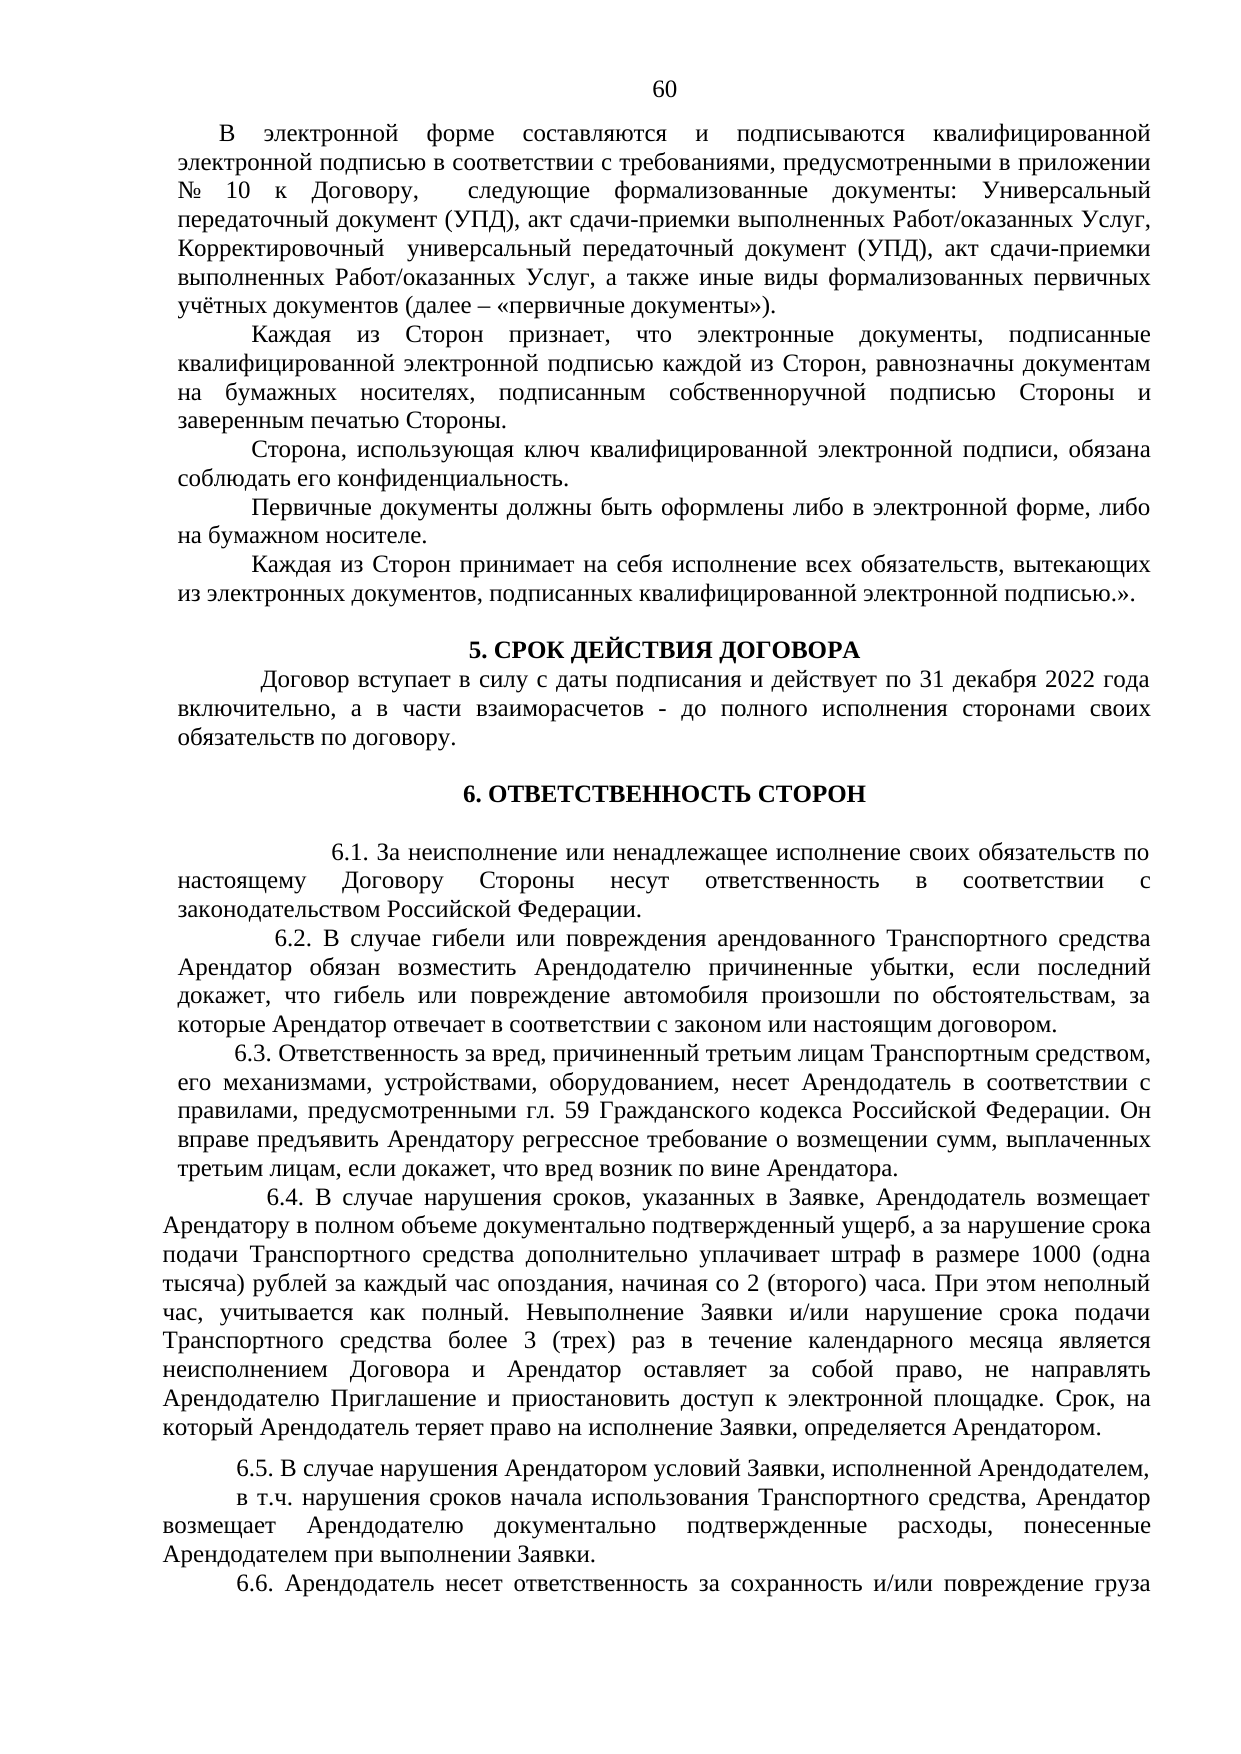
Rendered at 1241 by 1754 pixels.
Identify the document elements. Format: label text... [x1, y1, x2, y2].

text 6.4. В случае нарушения сроков, указанных в Заявке, Арендодатель возмещает Арендатору в полном объеме документально подтвержденный ущерб, а за нарушение срока подачи Транспортного средства дополнительно уплачивает штраф в размере 1000 (одна тысяча) рублей за каждый час опоздания, начиная со 2 (второго) часа. При этом неполный час, учитывается как полный. Невыполнение Заявки и/или нарушение срока подачи Транспортного средства более 3 (трех) раз в течение календарного месяца является неисполнением Договора и Арендатор оставляет за собой право, не направлять Арендодателю Приглашение и приостановить доступ к электронной площадке. Срок, на который Арендодатель теряет право на исполнение Заявки, определяется Арендатором. [148, 1182, 1152, 1441]
text 6. ОТВЕТСТВЕННОСТЬ СТОРОН [177, 779, 1152, 808]
list Каждая из Сторон принимает на себя исполнение всех обязательств, вытекающих из электронных документов, подписанных квалифицированной электронной подписью.». [177, 549, 1152, 607]
list Первичные документы должны быть оформлены либо в электронной форме, либо на бумажном носителе. [177, 492, 1152, 549]
text 5. СРОК ДЕЙСТВИЯ ДОГОВОРА [177, 636, 1152, 664]
list Каждая из Сторон признает, что электронные документы, подписанные квалифицированной электронной подписью каждой из Сторон, равнозначны документам на бумажных носителях, подписанным собственноручной подписью Стороны и заверенным печатью Стороны. [177, 319, 1152, 434]
text 6.2. В случае гибели или повреждения арендованного Транспортного средства Арендатор обязан возместить Арендодателю причиненные убытки, если последний докажет, что гибель или повреждение автомобиля произошли по обстоятельствам, за которые Арендатор отвечает в соответствии с законом или настоящим договором. [177, 923, 1152, 1038]
text 6.3. Ответственность за вред, причиненный третьим лицам Транспортным средством, его механизмами, устройствами, оборудованием, несет Арендодатель в соответствии с правилами, предусмотренными гл. 59 Гражданского кодекса Российской Федерации. Он вправе предъявить Арендатору регрессное требование о возмещении сумм, выплаченных третьим лицам, если докажет, что вред возник по вине Арендатора. [177, 1038, 1152, 1182]
text в т.ч. нарушения сроков начала использования Транспортного средства, Арендатор возмещает Арендодателю документально подтвержденные расходы, понесенные Арендодателем при выполнении Заявки. [162, 1482, 1152, 1568]
text 6.1. За неисполнение или ненадлежащее исполнение своих обязательств по настоящему Договору Стороны несут ответственность в соответствии с законодательством Российской Федерации. [177, 837, 1152, 923]
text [162, 1568, 1152, 1597]
list Сторона, использующая ключ квалифицированной электронной подписи, обязана соблюдать его конфиденциальность. [177, 434, 1152, 492]
text В электронной форме составляются и подписываются квалифицированной электронной подписью в соответствии с требованиями, предусмотренными в приложении № 10 к Договору, следующие формализованные документы: Универсальный передаточный документ (УПД), акт сдачи-приемки выполненных Работ/оказанных Услуг, Корректировочный универсальный передаточный документ (УПД), акт сдачи-приемки выполненных Работ/оказанных Услуг, а также иные виды формализованных первичных учётных документов (далее – «первичные документы»). [177, 118, 1152, 319]
text 6.5. В случае нарушения Арендатором условий Заявки, исполненной Арендодателем, [162, 1453, 1152, 1482]
text Договор вступает в силу с даты подписания и действует по 31 декабря 2022 года включительно, а в части взаиморасчетов - до полного исполнения сторонами своих обязательств по договору. [177, 664, 1152, 751]
